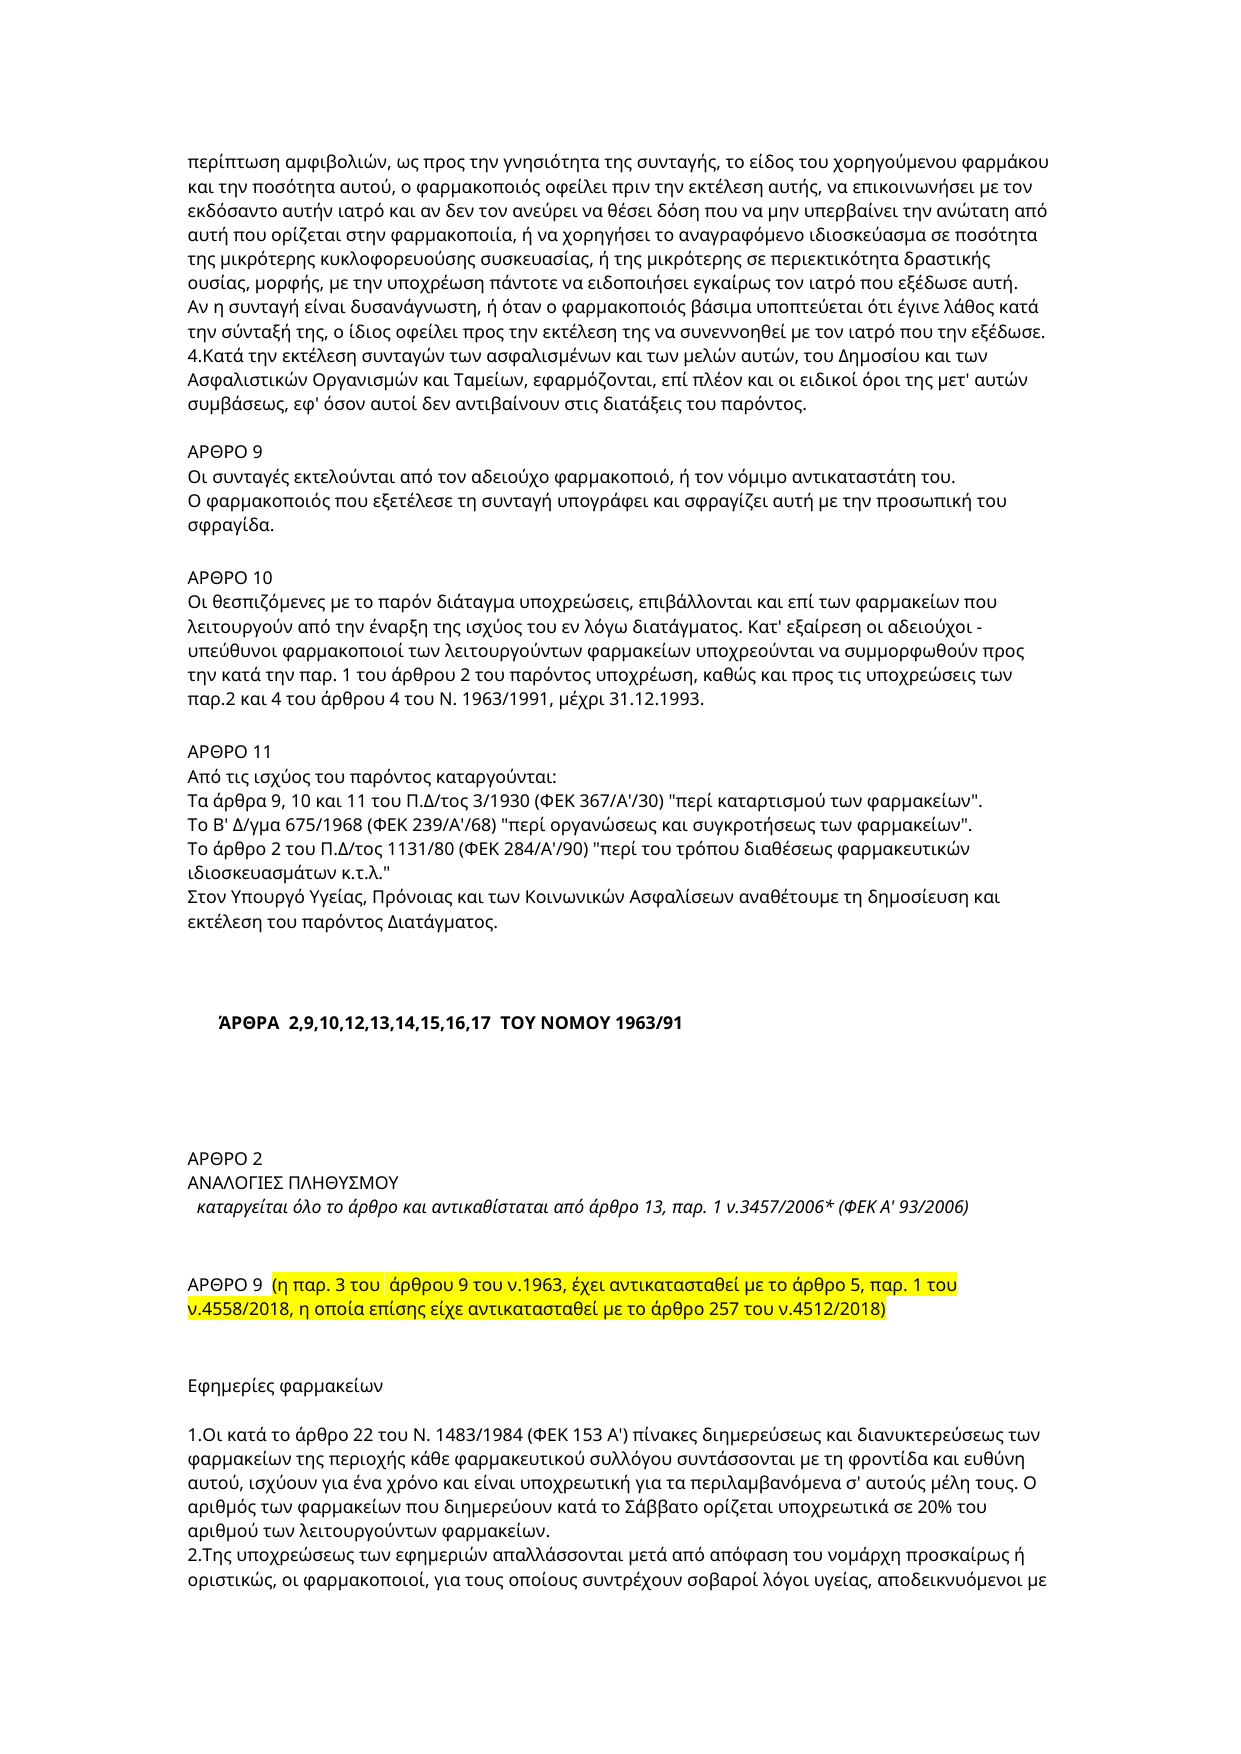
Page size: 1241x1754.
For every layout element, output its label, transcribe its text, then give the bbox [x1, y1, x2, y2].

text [187, 1349, 1053, 1591]
text ΑΡΘΡΟ 2 ΑΝΑΛΟΓΙΕΣ ΠΛΗΘΥΣΜΟΥ καταργείται όλο το άρθρο και αντικαθίσταται από άρθρο 13, παρ. 1 ν.3457/2006* (ΦΕΚ Α' 93/2006) [187, 1122, 1053, 1243]
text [187, 150, 1053, 537]
text ΑΡΘΡΟ 11 Από τις ισχύος του παρόντος καταργούνται: Τα άρθρα 9, 10 και 11 του Π.Δ/τος 3/1930 (ΦΕΚ 367/Α'/30) "περί καταρτισμού των φαρμακείων". Το Β' Δ/γμα 675/1968 (ΦΕΚ 239/Α'/68) "περί οργανώσεως και συγκροτήσεως των φαρμακείων". Το άρθρο 2 του Π.Δ/τος 1131/80 (ΦΕΚ 284/Α'/90) "περί του τρόπου διαθέσεως φαρμακευτικών ιδιοσκευασμάτων κ.τ.λ." Στον Υπουργό Υγείας, Πρόνοιας και των Κοινωνικών Ασφαλίσεων αναθέτουμε τη δημοσίευση και εκτέλεση του παρόντος Διατάγματος. [187, 740, 1053, 933]
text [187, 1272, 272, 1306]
text ΑΡΘΡΟ 10 Οι θεσπιζόμενες με το παρόν διάταγμα υποχρεώσεις, επιβάλλονται και επί των φαρμακείων που λειτουργούν από την έναρξη της ισχύος του εν λόγω διατάγματος. Κατ' εξαίρεση οι αδειούχοι - υπεύθυνοι φαρμακοποιοί των λειτουργούντων φαρμακείων υποχρεούνται να συμμορφωθούν προς την κατά την παρ. 1 του άρθρου 2 του παρόντος υποχρέωση, καθώς και προς τις υποχρεώσεις των παρ.2 και 4 του άρθρου 4 του Ν. 1963/1991, μέχρι 31.12.1993. [187, 566, 1053, 711]
text ΆΡΘΡΑ 2,9,10,12,13,14,15,16,17 ΤΟΥ ΝΟΜΟΥ 1963/91 [187, 962, 1053, 1035]
